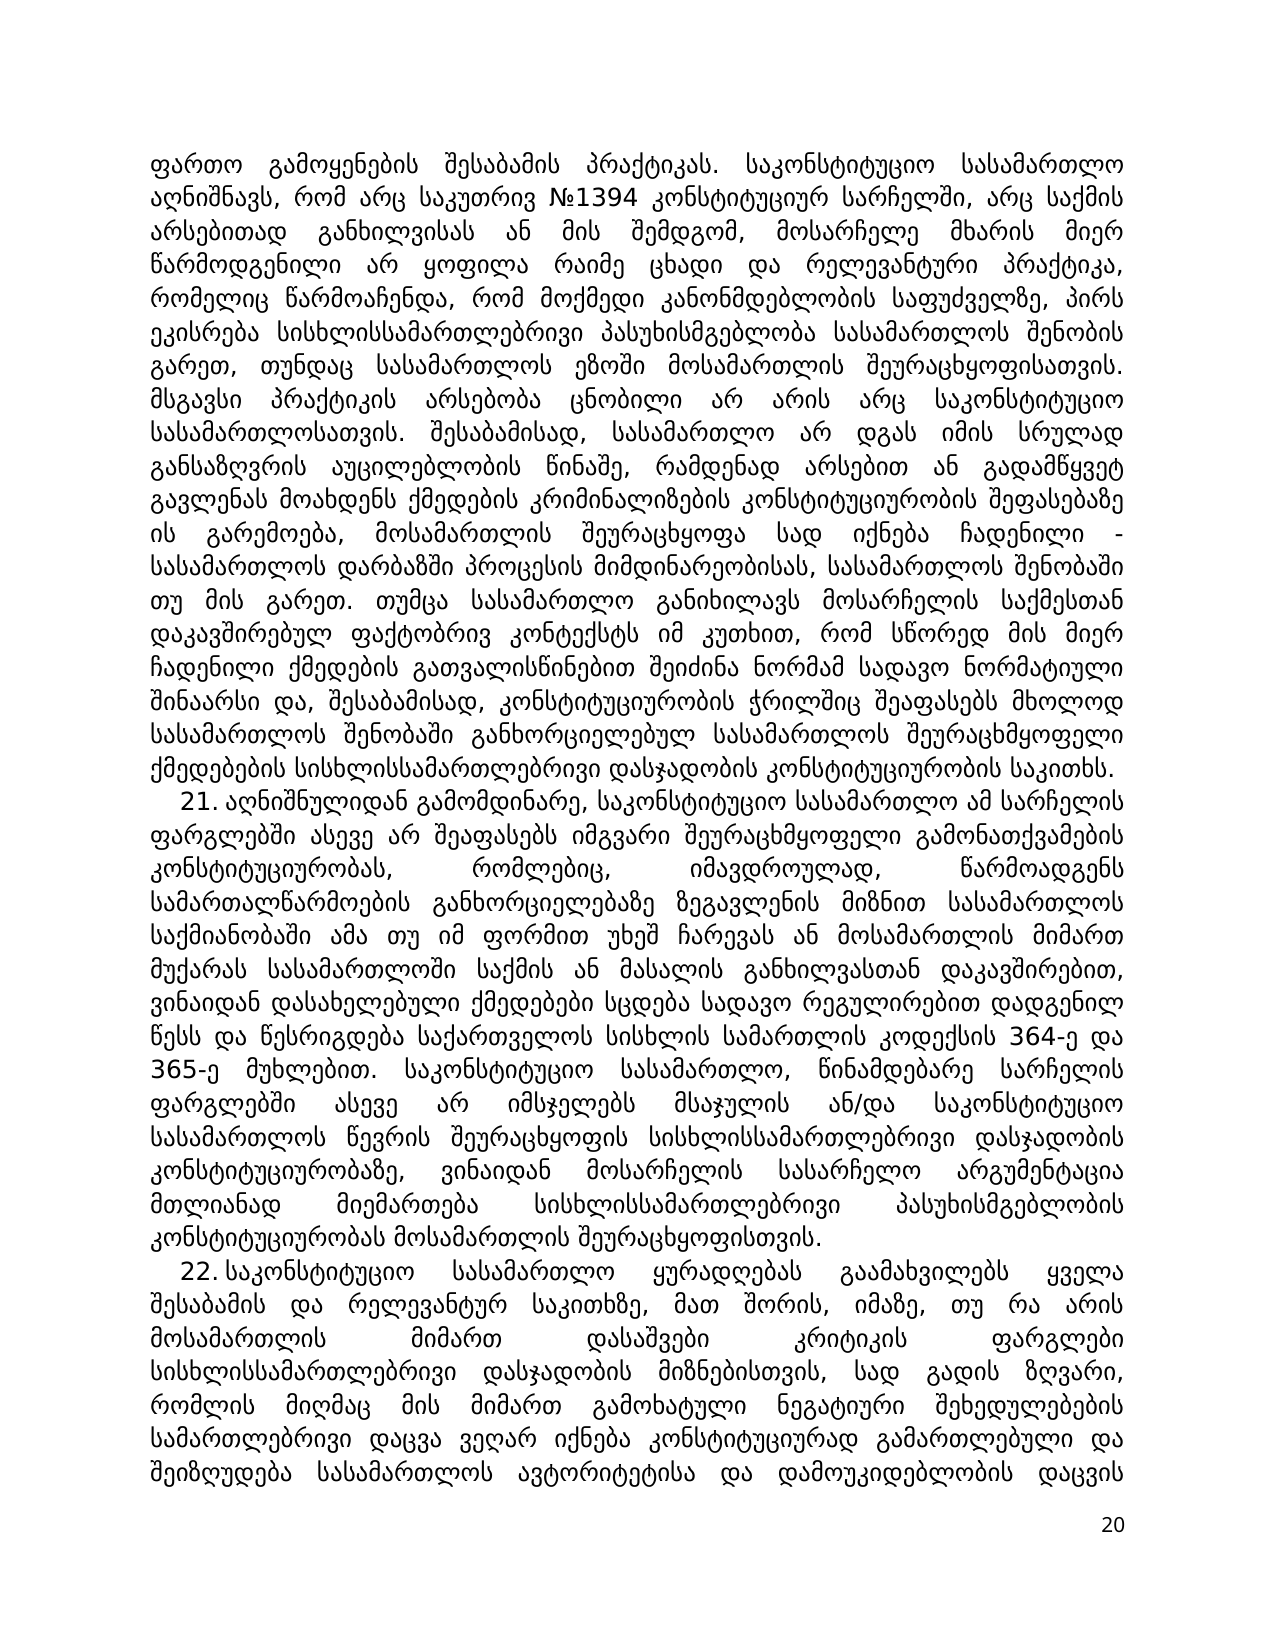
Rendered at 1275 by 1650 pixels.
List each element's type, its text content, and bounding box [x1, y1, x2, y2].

list აღნიშნულიდან გამომდინარე, საკონსტიტუციო სასამართლო ამ სარჩელის ფარგლებში ასევე არ შეაფასებს იმგვარი შეურაცხმყოფელი გამონათქვამების კონსტიტუციურობას, რომლებიც, იმავდროულად, წარმოადგენს სამართალწარმოების განხორციელებაზე ზეგავლენის მიზნით სასამართლოს საქმიანობაში ამა თუ იმ ფორმით უხეშ ჩარევას ან მოსამართლის მიმართ მუქარას სასამართლოში საქმის ან მასალის განხილვასთან დაკავშირებით, ვინაიდან დასახელებული ქმედებები სცდება სადავო რეგულირებით დადგენილ წესს და წესრიგდება საქართველოს სისხლის სამართლის კოდექსის 364-ე და 365-ე მუხლებით. საკონსტიტუციო სასამართლო, წინამდებარე სარჩელის ფარგლებში ასევე არ იმსჯელებს მსაჯულის ან/და საკონსტიტუციო სასამართლოს წევრის შეურაცხყოფის სისხლისსამართლებრივი დასჯადობის კონსტიტუციურობაზე, ვინაიდან მოსარჩელის სასარჩელო არგუმენტაცია მთლიანად მიემართება სისხლისსამართლებრივი პასუხისმგებლობის კონსტიტუციურობას მოსამართლის შეურაცხყოფისთვის. [150, 787, 1125, 1252]
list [150, 150, 1125, 783]
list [150, 1257, 1125, 1487]
